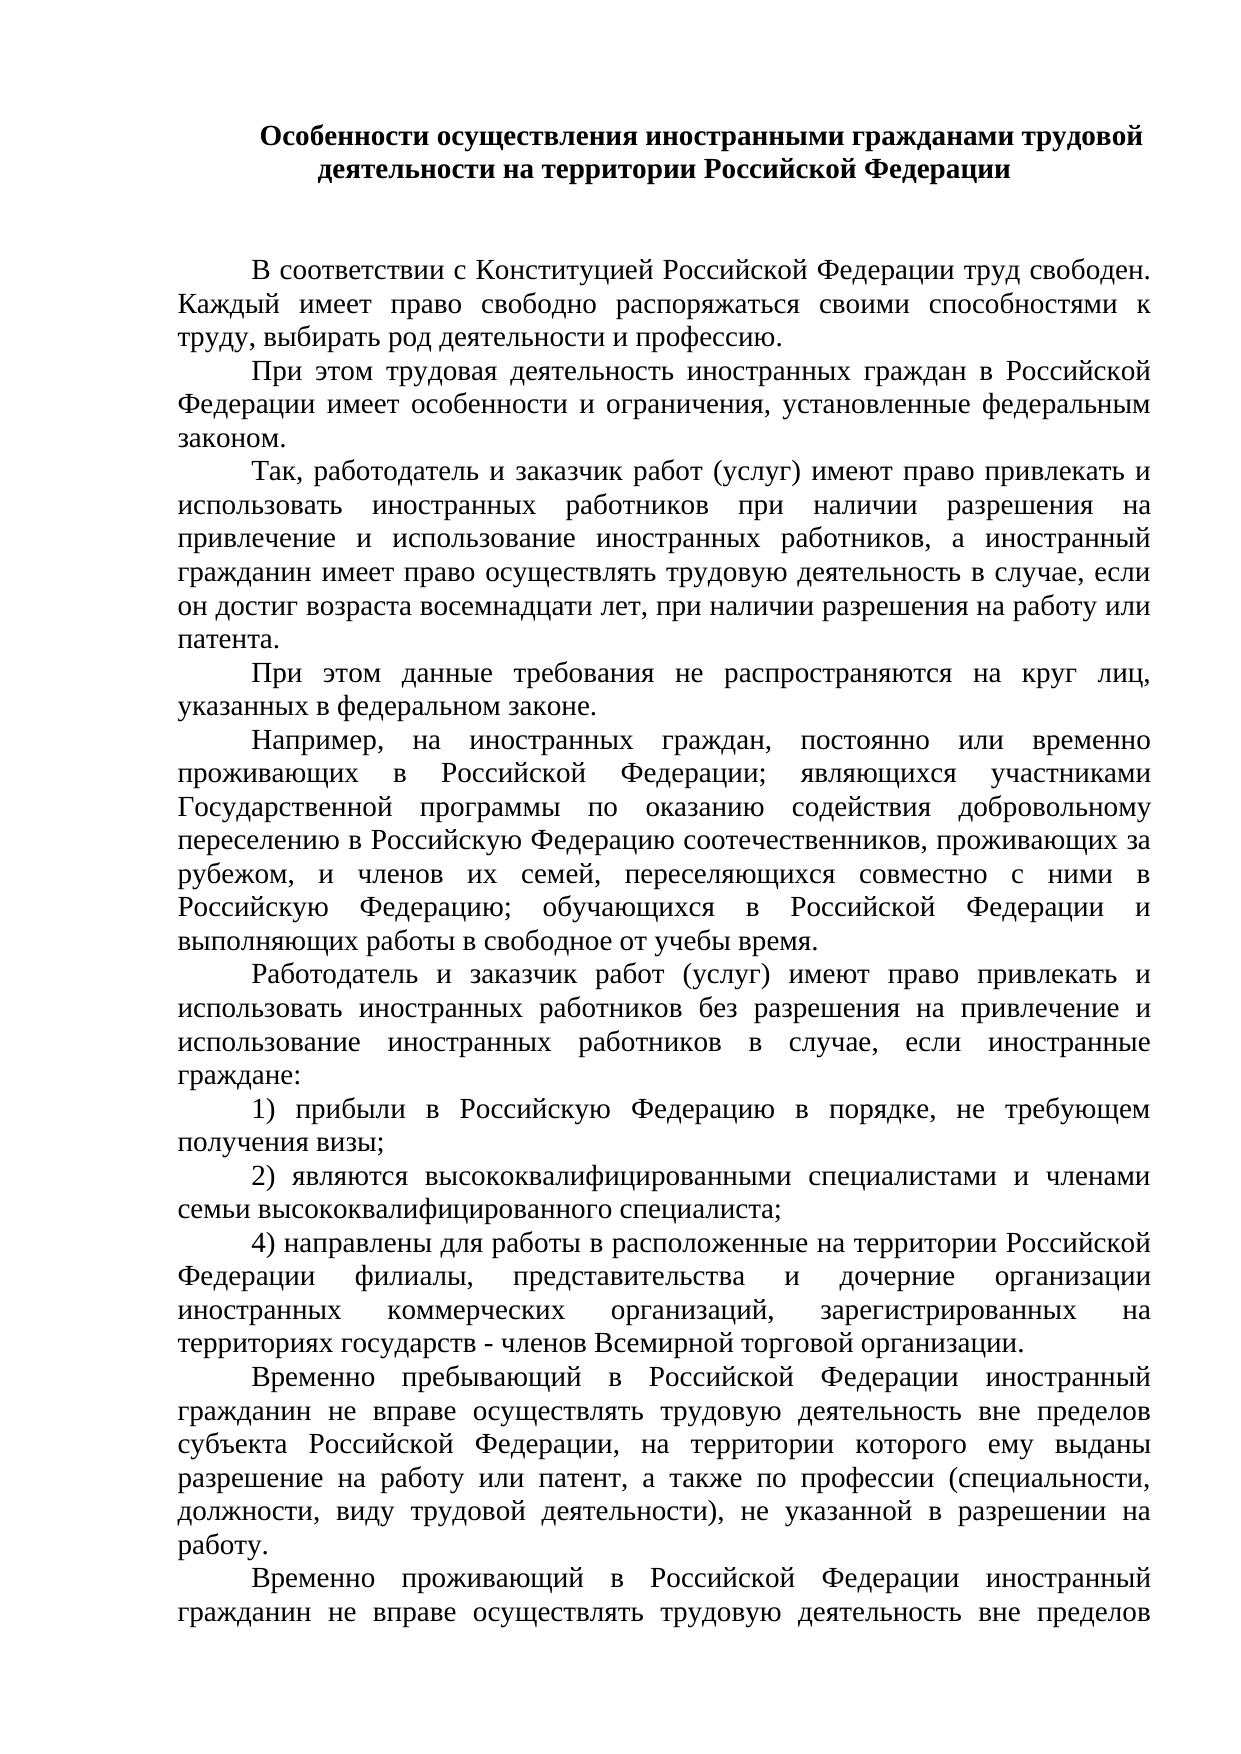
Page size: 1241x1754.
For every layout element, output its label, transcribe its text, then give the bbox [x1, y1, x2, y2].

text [177, 1560, 1152, 1627]
text В соответствии с Конституцией Российской Федерации труд свободен. Каждый имеет право свободно распоряжаться своими способностями к труду, выбирать род деятельности и профессию. [177, 252, 1152, 353]
text При этом трудовая деятельность иностранных граждан в Российской Федерации имеет особенности и ограничения, установленные федеральным законом. [177, 353, 1152, 453]
text 2) являются высококвалифицированными специалистами и членами семьи высококвалифицированного специалиста; [177, 1158, 1152, 1225]
text Например, на иностранных граждан, постоянно или временно проживающих в Российской Федерации; являющихся участниками Государственной программы по оказанию содействия добровольному переселению в Российскую Федерацию соотечественников, проживающих за рубежом, и членов их семей, переселяющихся совместно с ними в Российскую Федерацию; обучающихся в Российской Федерации и выполняющих работы в свободное от учебы время. [177, 722, 1152, 957]
text 1) прибыли в Российскую Федерацию в порядке, не требующем получения визы; [177, 1091, 1152, 1158]
text При этом данные требования не распространяются на круг лиц, указанных в федеральном законе. [177, 655, 1152, 722]
text Временно пребывающий в Российской Федерации иностранный гражданин не вправе осуществлять трудовую деятельность вне пределов субъекта Российской Федерации, на территории которого ему выданы разрешение на работу или патент, а также по профессии (специальности, должности, виду трудовой деятельности), не указанной в разрешении на работу. [177, 1359, 1152, 1560]
text 4) направлены для работы в расположенные на территории Российской Федерации филиалы, представительства и дочерние организации иностранных коммерческих организаций, зарегистрированных на территориях государств - членов Всемирной торговой организации. [177, 1225, 1152, 1359]
text Особенности осуществления иностранными гражданами трудовой деятельности на территории Российской Федерации [177, 118, 1152, 185]
text Так, работодатель и заказчик работ (услуг) имеют право привлекать и использовать иностранных работников при наличии разрешения на привлечение и использование иностранных работников, а иностранный гражданин имеет право осуществлять трудовую деятельность в случае, если он достиг возраста восемнадцати лет, при наличии разрешения на работу или патента. [177, 453, 1152, 655]
text Работодатель и заказчик работ (услуг) имеют право привлекать и использовать иностранных работников без разрешения на привлечение и использование иностранных работников в случае, если иностранные граждане: [177, 957, 1152, 1091]
